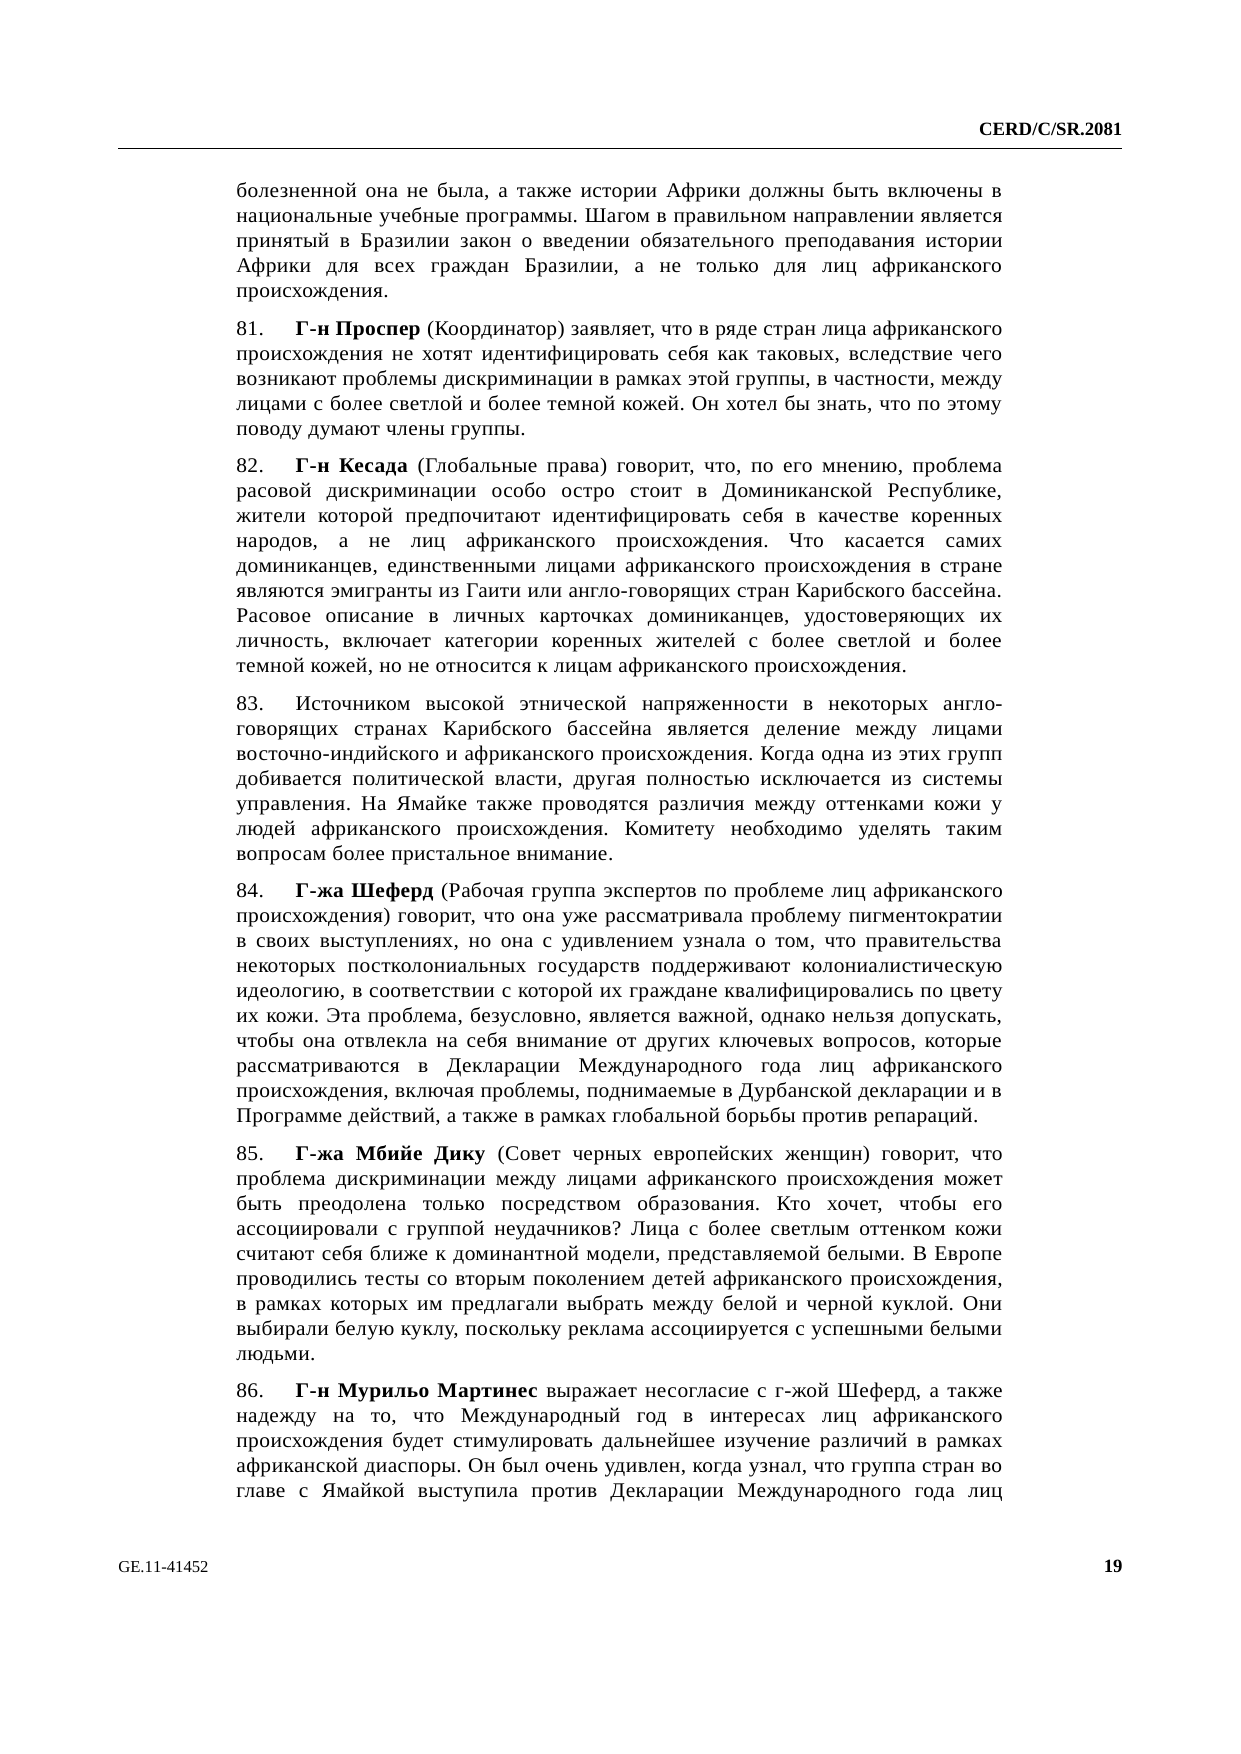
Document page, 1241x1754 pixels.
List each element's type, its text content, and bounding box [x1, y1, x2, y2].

text 83. Источником высокой этнической напряженности в некоторых англо-говорящих странах Карибского бассейна является деление между лицами восточно-индийского и африканского происхождения. Когда одна из этих групп добивается политической власти, другая полностью исключается из системы управления. На Ямайке также проводятся различия между оттенками кожи у людей африканского происхождения. Комитету необходимо уделять таким вопросам более пристальное внимание. [236, 690, 1004, 865]
text 82. Г-н Кесада (Глобальные права) говорит, что, по его мнению, проблема расовой дискриминации особо остро стоит в Доминиканской Республике, жители которой предпочитают идентифицировать себя в качестве коренных народов, а не лиц африканского происхождения. Что касается самих доминиканцев, единственными лицами африканского происхождения в стране являются эмигранты из Гаити или англо-говорящих стран Карибского бассейна. Расовое описание в личных карточках доминиканцев, удостоверяющих их личность, включает категории коренных жителей с более светлой и более темной кожей, но не относится к лицам африканского происхождения. [236, 452, 1004, 677]
text 85. Г-жа Мбийе Дику (Совет черных европейских женщин) говорит, что проблема дискриминации между лицами африканского происхождения может быть преодолена только посредством образования. Кто хочет, чтобы его ассоциировали с группой неудачников? Лица с более светлым оттенком кожи считают себя ближе к доминантной модели, представляемой белыми. В Европе проводились тесты со вторым поколением детей африканского происхождения, в рамках которых им предлагали выбрать между белой и черной куклой. Они выбирали белую куклу, поскольку реклама ассоциируется с успешными белыми людьми. [236, 1140, 1004, 1365]
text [236, 1377, 1004, 1502]
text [236, 177, 1004, 302]
text 84. Г-жа Шеферд (Рабочая группа экспертов по проблеме лиц африканского происхождения) говорит, что она уже рассматривала проблему пигментократии в своих выступлениях, но она с удивлением узнала о том, что правительства некоторых постколониальных государств поддерживают колониалистическую идеологию, в соответствии с которой их граждане квалифицировались по цвету их кожи. Эта проблема, безусловно, является важной, однако нельзя допускать, чтобы она отвлекла на себя внимание от других ключевых вопросов, которые рассматриваются в Декларации Международного года лиц африканского происхождения, включая проблемы, поднимаемые в Дурбанской декларации и в Программе действий, а также в рамках глобальной борьбы против репараций. [236, 877, 1004, 1127]
text 81. Г-н Проспер (Координатор) заявляет, что в ряде стран лица африканского происхождения не хотят идентифицировать себя как таковых, вследствие чего возникают проблемы дискриминации в рамках этой группы, в частности, между лицами с более светлой и более темной кожей. Он хотел бы знать, что по этому поводу думают члены группы. [236, 315, 1004, 440]
